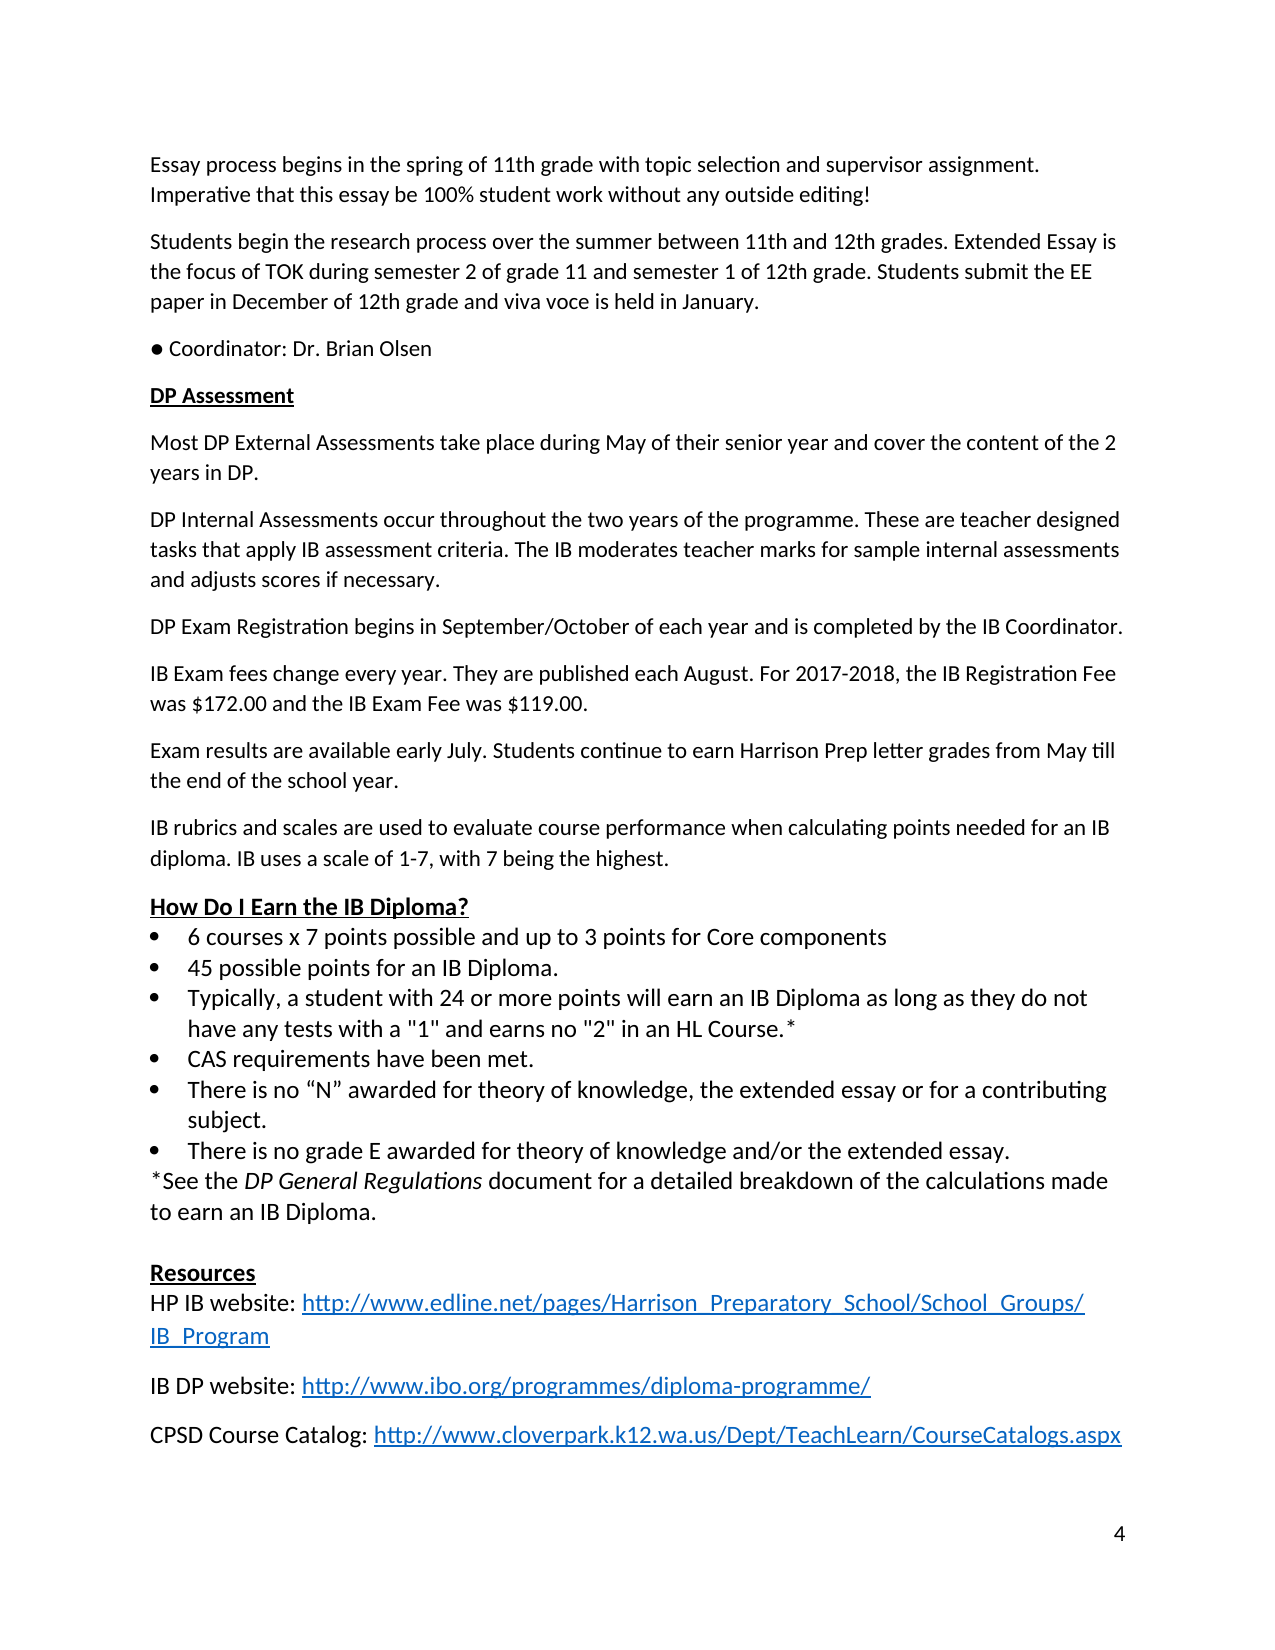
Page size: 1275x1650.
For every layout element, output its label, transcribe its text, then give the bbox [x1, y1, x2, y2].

list 45 possible points for an IB Diploma. [150, 952, 1125, 982]
text Exam results are available early July. Students continue to earn Harrison Prep letter grades from May till the end of the school year. [150, 736, 1125, 795]
text CPSD Course Catalog: http://www.cloverpark.k12.wa.us/Dept/TeachLearn/CourseCatalogs.aspx [150, 1419, 1125, 1450]
text *See the DP General Regulations document for a detailed breakdown of the calculations made to earn an IB Diploma. [150, 1165, 1125, 1226]
text IB Exam fees change every year. They are published each August. For 2017-2018, the IB Registration Fee was $172.00 and the IB Exam Fee was $119.00. [150, 659, 1125, 718]
list There is no grade E awarded for theory of knowledge and/or the extended essay. [150, 1135, 1125, 1165]
text HP IB website: http://www.edline.net/pages/Harrison_Preparatory_School/School_Groups/IB_Program [150, 1287, 1125, 1351]
text DP Internal Assessments occur throughout the two years of the programme. These are teacher designed tasks that apply IB assessment criteria. The IB moderates teacher marks for sample internal assessments and adjusts scores if necessary. [150, 505, 1125, 594]
text Most DP External Assessments take place during May of their senior year and cover the content of the 2 years in DP. [150, 428, 1125, 486]
list Typically, a student with 24 or more points will earn an IB Diploma as long as they do not have any tests with a "1" and earns no "2" in an HL Course.* [150, 982, 1125, 1043]
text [150, 150, 1125, 208]
text Resources [150, 1257, 1125, 1287]
text IB DP website: http://www.ibo.org/programmes/diploma-programme/ [150, 1370, 1125, 1400]
text Students begin the research process over the summer between 11th and 12th grades. Extended Essay is the focus of TOK during semester 2 of grade 11 and semester 1 of 12th grade. Students submit the EE paper in December of 12th grade and viva voce is held in January. [150, 227, 1125, 316]
text DP Assessment [150, 381, 1125, 409]
text IB rubrics and scales are used to evaluate course performance when calculating points needed for an IB diploma. IB uses a scale of 1-7, with 7 being the highest. [150, 813, 1125, 872]
list 6 courses x 7 points possible and up to 3 points for Core components [150, 921, 1125, 952]
text ● Coordinator: Dr. Brian Olsen [150, 334, 1125, 362]
list There is no “N” awarded for theory of knowledge, the extended essay or for a contributing subject. [150, 1074, 1125, 1135]
text DP Exam Registration begins in September/October of each year and is completed by the IB Coordinator. [150, 612, 1125, 641]
list CAS requirements have been met. [150, 1043, 1125, 1074]
text How Do I Earn the IB Diploma? [150, 891, 1125, 921]
